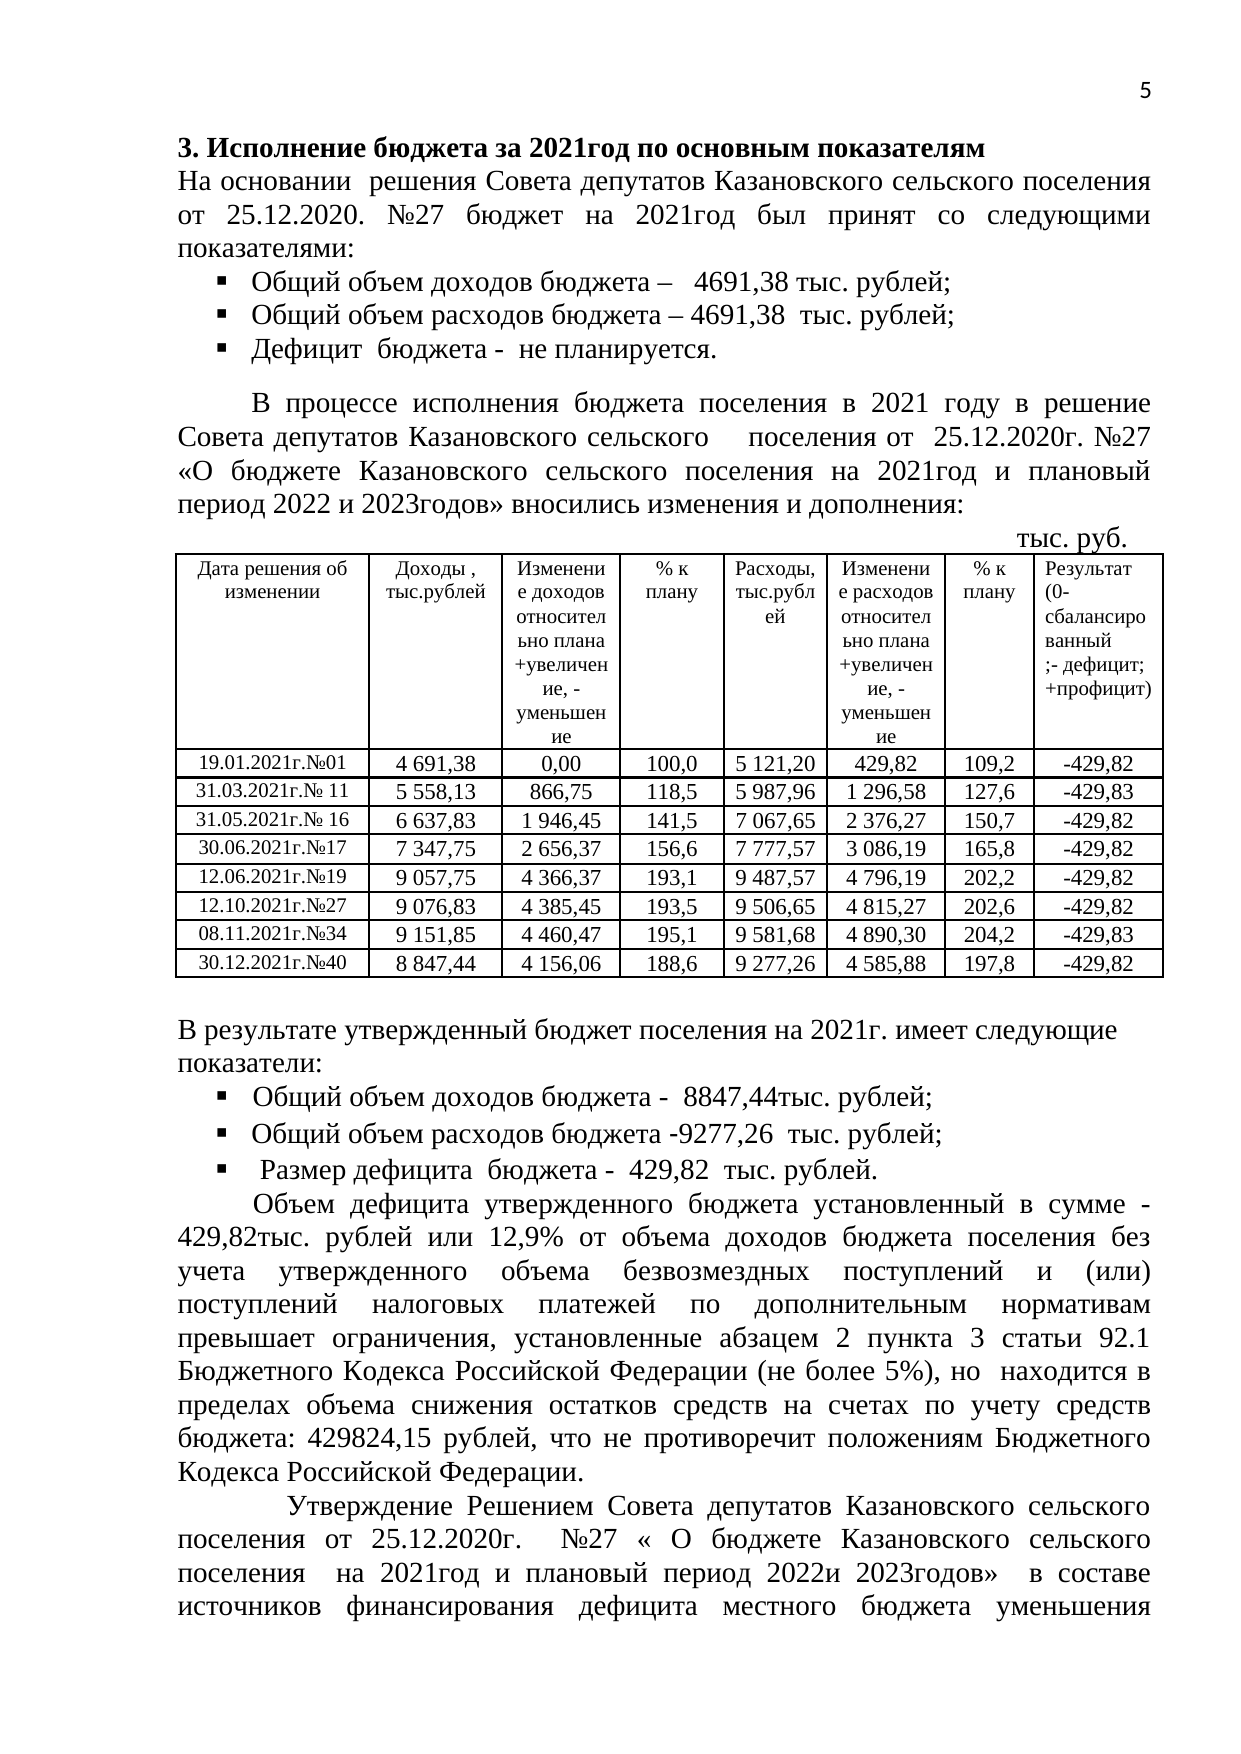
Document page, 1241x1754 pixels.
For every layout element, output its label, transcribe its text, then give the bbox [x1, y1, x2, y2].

table_cell 4 385,45 [503, 893, 619, 919]
table_cell 31.05.2021г.№ 16 [177, 807, 368, 833]
table_cell 188,6 [621, 950, 723, 976]
table_cell 9 487,57 [725, 865, 826, 891]
table_header Изменение расходов относительно плана +увеличение, -уменьшение [828, 555, 944, 748]
table_cell 08.11.2021г.№34 [177, 921, 368, 948]
table_cell 9 151,85 [370, 921, 501, 948]
table_cell 1 296,58 [828, 779, 944, 805]
table_cell -429,82 [1035, 865, 1162, 891]
table_cell 4 460,47 [503, 921, 619, 948]
table_cell 12.10.2021г.№27 [177, 893, 368, 919]
table_cell -429,83 [1035, 921, 1162, 948]
table_cell 197,8 [946, 950, 1033, 976]
table_cell 127,6 [946, 779, 1033, 805]
table_cell 19.01.2021г.№01 [177, 750, 368, 776]
table_cell 195,1 [621, 921, 723, 948]
table_cell 9 506,65 [725, 893, 826, 919]
table_cell 109,2 [946, 750, 1033, 776]
list Размер дефицита бюджета - 429,82 тыс. рублей. [215, 1152, 1152, 1186]
table_cell 3 086,19 [828, 835, 944, 862]
table_cell 8 847,44 [370, 950, 501, 976]
table_cell 4 156,06 [503, 950, 619, 976]
table_cell 4 585,88 [828, 950, 944, 976]
list Дефицит бюджета - не планируется. [215, 331, 1152, 365]
table_header Дата решения об изменении [177, 555, 368, 748]
table_cell -429,82 [1035, 750, 1162, 776]
table_cell 100,0 [621, 750, 723, 776]
table_header Результат (0-сбалансированный ;- дефицит; +профицит) [1035, 555, 1162, 748]
table_cell 9 277,26 [725, 950, 826, 976]
table_cell 9 076,83 [370, 893, 501, 919]
table_cell 5 121,20 [725, 750, 826, 776]
text В результате утвержденный бюджет поселения на 2021г. имеет следующие показатели: [177, 1012, 1152, 1079]
table_cell 4 366,37 [503, 865, 619, 891]
table_cell 165,8 [946, 835, 1033, 862]
text Объем дефицита утвержденного бюджета установленный в сумме -429,82тыс. рублей или 12,9% от объема доходов бюджета поселения без учета утвержденного объема безвозмездных поступлений и (или) поступлений налоговых платежей по дополнительным нормативам превышает ограничения, установленные абзацем 2 пункта 3 статьи 92.1 Бюджетного Кодекса Российской Федерации (не более 5%), но находится в пределах объема снижения остатков средств на счетах по учету средств бюджета: 429824,15 рублей, что не противоречит положениям Бюджетного Кодекса Российской Федерации. [177, 1186, 1152, 1488]
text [177, 1488, 1152, 1622]
text тыс. руб. [177, 520, 1152, 553]
table_cell 193,5 [621, 893, 723, 919]
table_cell 141,5 [621, 807, 723, 833]
table_cell 204,2 [946, 921, 1033, 948]
table_cell 429,82 [828, 750, 944, 776]
table_cell 193,1 [621, 865, 723, 891]
table_cell 4 890,30 [828, 921, 944, 948]
table_cell -429,82 [1035, 835, 1162, 862]
table_cell 9 057,75 [370, 865, 501, 891]
table_header Расходы, тыс.рублей [725, 555, 826, 748]
table_cell -429,82 [1035, 950, 1162, 976]
table_cell 5 558,13 [370, 779, 501, 805]
table_header % к плану [621, 555, 723, 748]
table_cell 12.06.2021г.№19 [177, 865, 368, 891]
table_cell 4 796,19 [828, 865, 944, 891]
table_cell 30.06.2021г.№17 [177, 835, 368, 862]
table_cell -429,82 [1035, 807, 1162, 833]
table_cell 7 777,57 [725, 835, 826, 862]
list Общий объем расходов бюджета -9277,26 тыс. рублей; [215, 1112, 1152, 1152]
table_cell 2 656,37 [503, 835, 619, 862]
table_cell 4 691,38 [370, 750, 501, 776]
table_cell 202,2 [946, 865, 1033, 891]
list Общий объем доходов бюджета – 4691,38 тыс. рублей; [215, 264, 1152, 297]
table_cell -429,82 [1035, 893, 1162, 919]
list Общий объем доходов бюджета - 8847,44тыс. рублей; [215, 1079, 1152, 1112]
table_cell 150,7 [946, 807, 1033, 833]
table_cell 5 987,96 [725, 779, 826, 805]
text На основании решения Совета депутатов Казановского сельского поселения от 25.12.2020. №27 бюджет на 2021год был принят со следующими показателями: [177, 163, 1152, 264]
table_cell 31.03.2021г.№ 11 [177, 779, 368, 805]
table_cell 7 347,75 [370, 835, 501, 862]
text 3. Исполнение бюджета за 2021год по основным показателям [177, 130, 1152, 163]
table_cell 6 637,83 [370, 807, 501, 833]
table_cell 30.12.2021г.№40 [177, 950, 368, 976]
table_cell 156,6 [621, 835, 723, 862]
table_header Изменение доходов относительно плана +увеличение, -уменьшение [503, 555, 619, 748]
list Общий объем расходов бюджета – 4691,38 тыс. рублей; [215, 297, 1152, 331]
table_cell 4 815,27 [828, 893, 944, 919]
table_cell 866,75 [503, 779, 619, 805]
table_cell 9 581,68 [725, 921, 826, 948]
table_cell 118,5 [621, 779, 723, 805]
table_cell 0,00 [503, 750, 619, 776]
table_header Доходы , тыс.рублей [370, 555, 501, 748]
table_header % к плану [946, 555, 1033, 748]
table_cell 2 376,27 [828, 807, 944, 833]
table_cell 7 067,65 [725, 807, 826, 833]
text В процессе исполнения бюджета поселения в 2021 году в решение Совета депутатов Казановского сельского поселения от 25.12.2020г. №27 «О бюджете Казановского сельского поселения на 2021год и плановый период 2022 и 2023годов» вносились изменения и дополнения: [177, 386, 1152, 520]
table_cell 1 946,45 [503, 807, 619, 833]
table_cell 202,6 [946, 893, 1033, 919]
table_cell -429,83 [1035, 779, 1162, 805]
